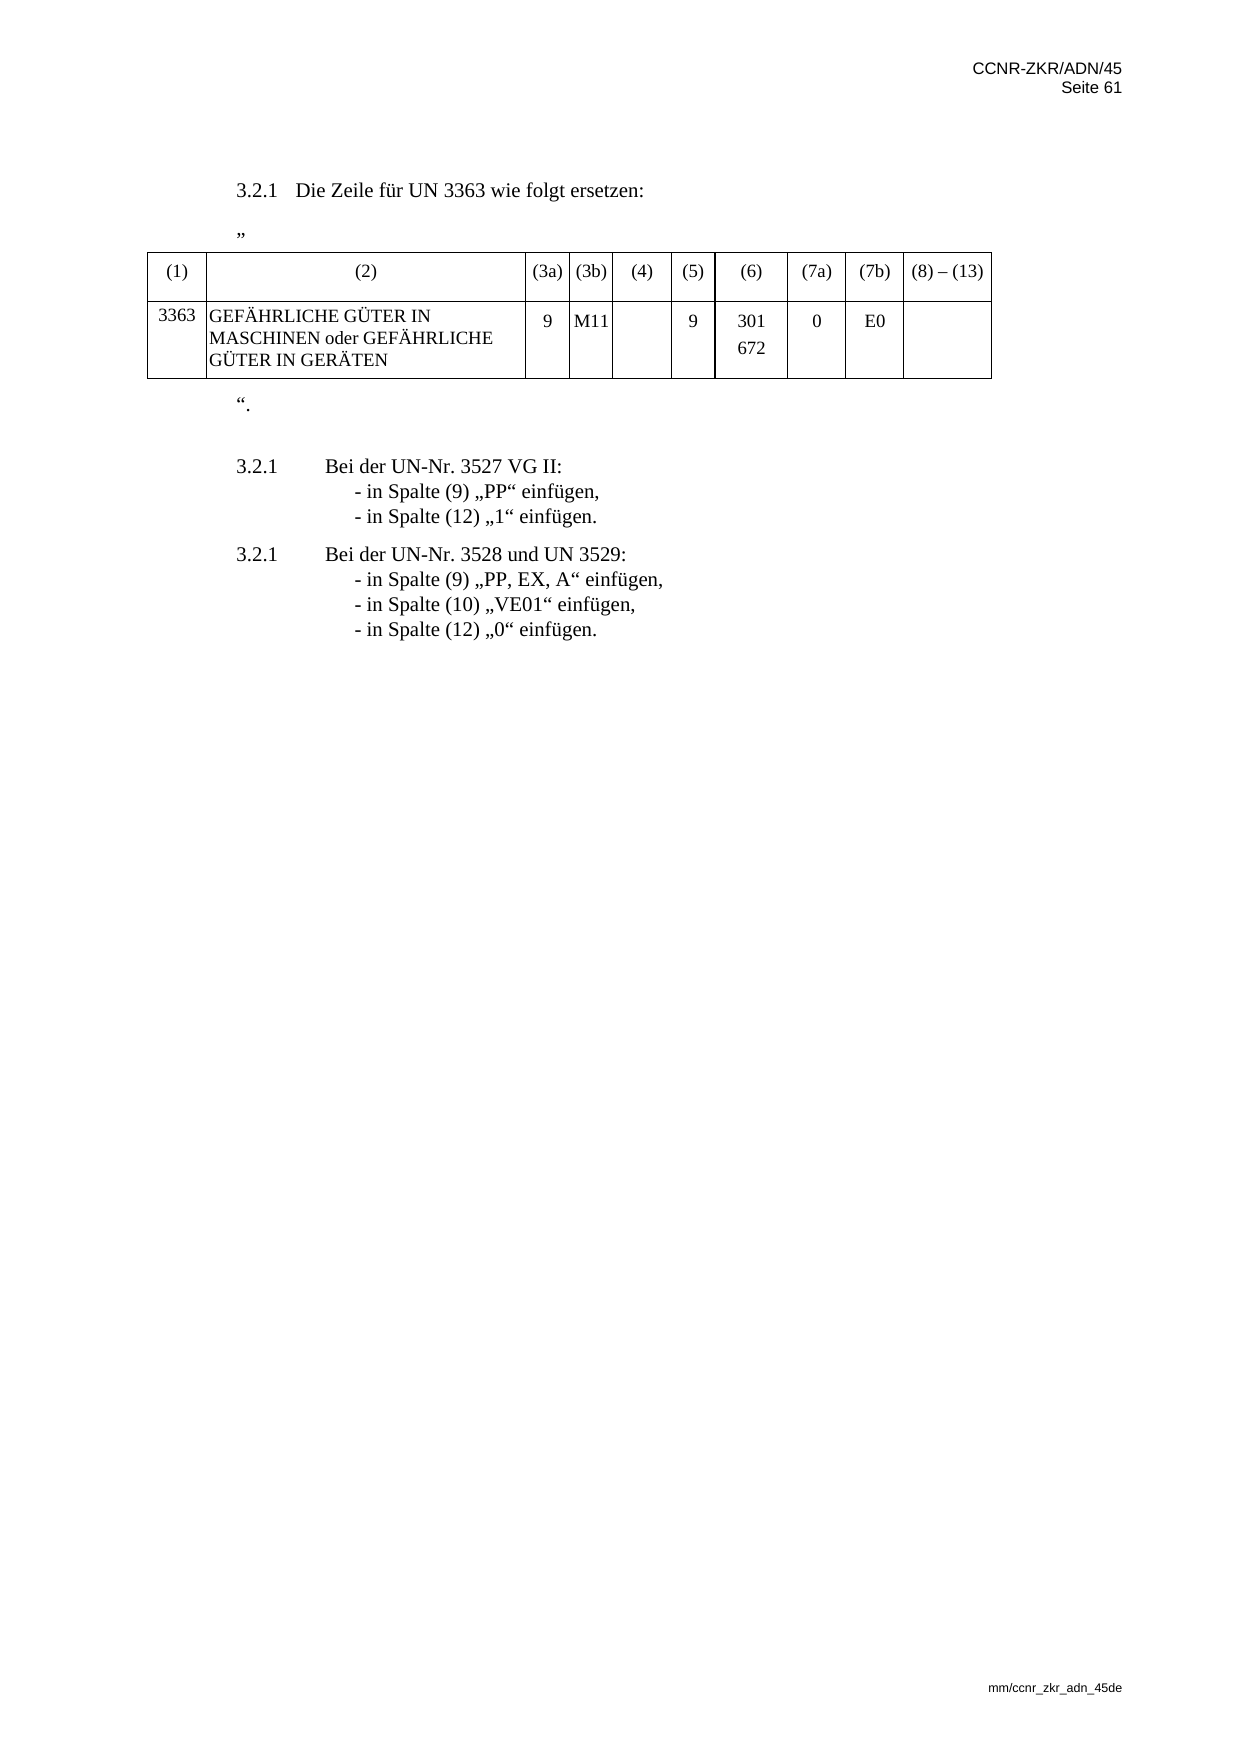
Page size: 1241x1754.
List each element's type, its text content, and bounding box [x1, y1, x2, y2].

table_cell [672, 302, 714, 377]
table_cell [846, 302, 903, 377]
text - in Spalte (12) „0“ einfügen. [354, 616, 1004, 641]
text “. [236, 391, 1004, 416]
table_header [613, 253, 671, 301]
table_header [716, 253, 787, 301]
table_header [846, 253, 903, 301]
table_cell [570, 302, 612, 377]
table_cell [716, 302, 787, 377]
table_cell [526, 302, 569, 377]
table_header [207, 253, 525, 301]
text - in Spalte (9) „PP“ einfügen, [354, 478, 1004, 503]
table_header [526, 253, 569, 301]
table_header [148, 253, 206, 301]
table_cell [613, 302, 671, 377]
text „ [236, 215, 1004, 240]
text 3.2.1 Die Zeile für UN 3363 wie folgt ersetzen: [236, 177, 1004, 202]
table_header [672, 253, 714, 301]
text - in Spalte (9) „PP, EX, A“ einfügen, [354, 566, 1004, 591]
text 3.2.1 Bei der UN-Nr. 3527 VG II: [236, 453, 1004, 478]
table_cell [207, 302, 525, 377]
text 3.2.1 Bei der UN-Nr. 3528 und UN 3529: [236, 541, 1004, 566]
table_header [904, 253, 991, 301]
text - in Spalte (10) „VE01“ einfügen, [354, 591, 1004, 616]
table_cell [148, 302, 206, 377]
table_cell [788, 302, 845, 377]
text - in Spalte (12) „1“ einfügen. [354, 503, 1004, 528]
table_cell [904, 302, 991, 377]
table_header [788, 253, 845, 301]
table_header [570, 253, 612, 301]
